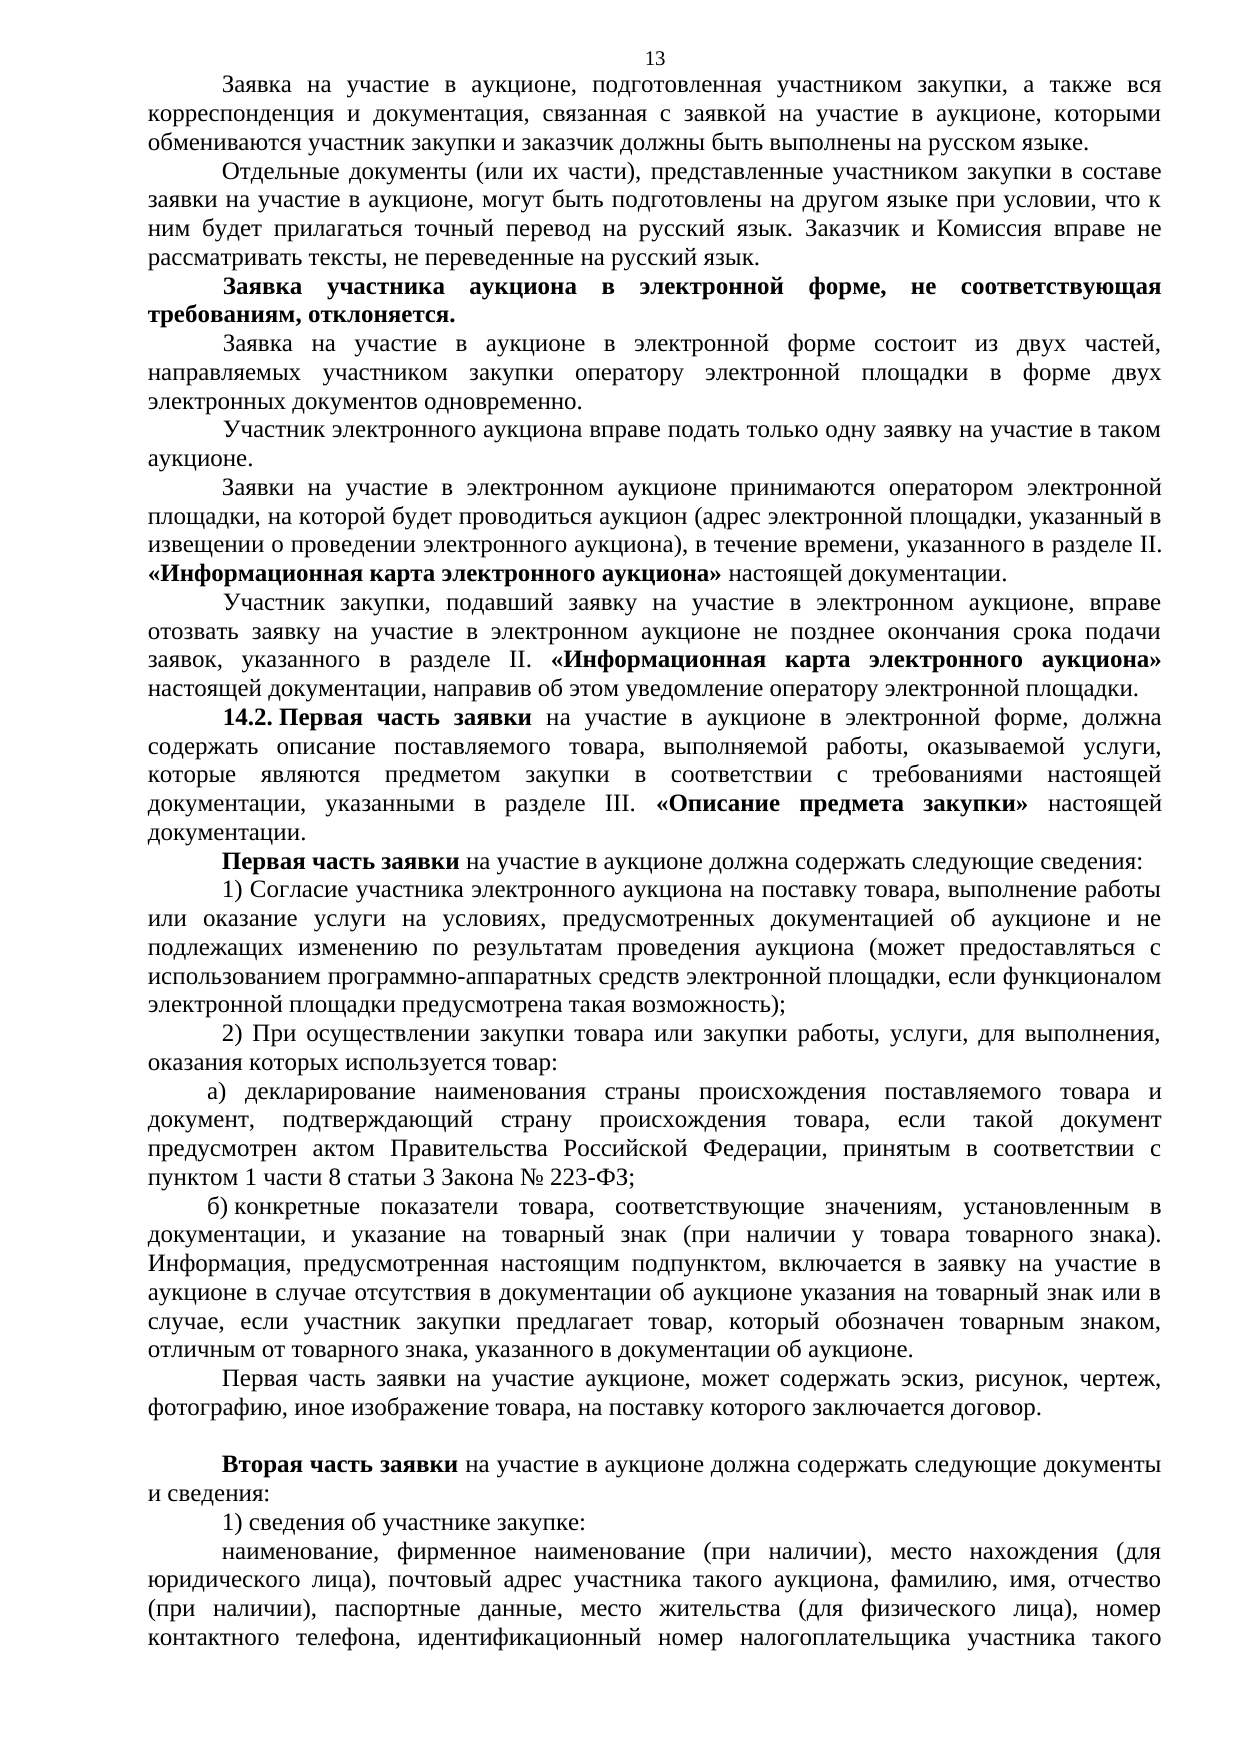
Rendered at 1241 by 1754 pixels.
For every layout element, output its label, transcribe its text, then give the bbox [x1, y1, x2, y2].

text 2) При осуществлении закупки товара или закупки работы, услуги, для выполнения, оказания которых используется товар: [148, 1018, 1162, 1076]
text Заявки на участие в электронном аукционе принимаются оператором электронной площадки, на которой будет проводиться аукцион (адрес электронной площадки, указанный в извещении о проведении электронного аукциона), в течение времени, указанного в разделе II. «Информационная карта электронного аукциона» настоящей документации. [148, 472, 1162, 587]
text 1) Согласие участника электронного аукциона на поставку товара, выполнение работы или оказание услуги на условиях, предусмотренных документацией об аукционе и не подлежащих изменению по результатам проведения аукциона (может предоставляться с использованием программно-аппаратных средств электронной площадки, если функционалом электронной площадки предусмотрена такая возможность); [148, 874, 1162, 1018]
text Заявка на участие в аукционе, подготовленная участником закупки, а также вся корреспонденция и документация, связанная с заявкой на участие в аукционе, которыми обмениваются участник закупки и заказчик должны быть выполнены на русском языке. [148, 69, 1162, 156]
text Первая часть заявки на участие аукционе, может содержать эскиз, рисунок, чертеж, фотографию, иное изображение товара, на поставку которого заключается договор. [148, 1363, 1162, 1421]
text Заявка на участие в аукционе в электронной форме состоит из двух частей, направляемых участником закупки оператору электронной площадки в форме двух электронных документов одновременно. [148, 328, 1162, 414]
text Участник закупки, подавший заявку на участие в электронном аукционе, вправе отозвать заявку на участие в электронном аукционе не позднее окончания срока подачи заявок, указанного в разделе II. «Информационная карта электронного аукциона» настоящей документации, направив об этом уведомление оператору электронной площадки. [148, 587, 1162, 702]
text Первая часть заявки на участие в аукционе должна содержать следующие сведения: [148, 846, 1162, 874]
text 14.2. Первая часть заявки на участие в аукционе в электронной форме, должна содержать описание поставляемого товара, выполняемой работы, оказываемой услуги, которые являются предметом закупки в соответствии с требованиями настоящей документации, указанными в разделе III. «Описание предмета закупки» настоящей документации. [148, 702, 1162, 846]
text а) декларирование наименования страны происхождения поставляемого товара и документ, подтверждающий страну происхождения товара, если такой документ предусмотрен актом Правительства Российской Федерации, принятым в соответствии с пунктом 1 части 8 статьи 3 Закона № 223-ФЗ; [148, 1076, 1162, 1191]
text 1) сведения об участнике закупке: [148, 1507, 1162, 1536]
text Участник электронного аукциона вправе подать только одну заявку на участие в таком аукционе. [148, 414, 1162, 472]
text Вторая часть заявки на участие в аукционе должна содержать следующие документы и сведения: [148, 1449, 1162, 1507]
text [148, 1536, 1162, 1651]
text Отдельные документы (или их части), представленные участником закупки в составе заявки на участие в аукционе, могут быть подготовлены на другом языке при условии, что к ним будет прилагаться точный перевод на русский язык. Заказчик и Комиссия вправе не рассматривать тексты, не переведенные на русский язык. [148, 156, 1162, 271]
text б) конкретные показатели товара, соответствующие значениям, установленным в документации, и указание на товарный знак (при наличии у товара товарного знака). Информация, предусмотренная настоящим подпунктом, включается в заявку на участие в аукционе в случае отсутствия в документации об аукционе указания на товарный знак или в случае, если участник закупки предлагает товар, который обозначен товарным знаком, отличным от товарного знака, указанного в документации об аукционе. [148, 1191, 1162, 1363]
text Заявка участника аукциона в электронной форме, не соответствующая требованиям, отклоняется. [148, 271, 1162, 328]
